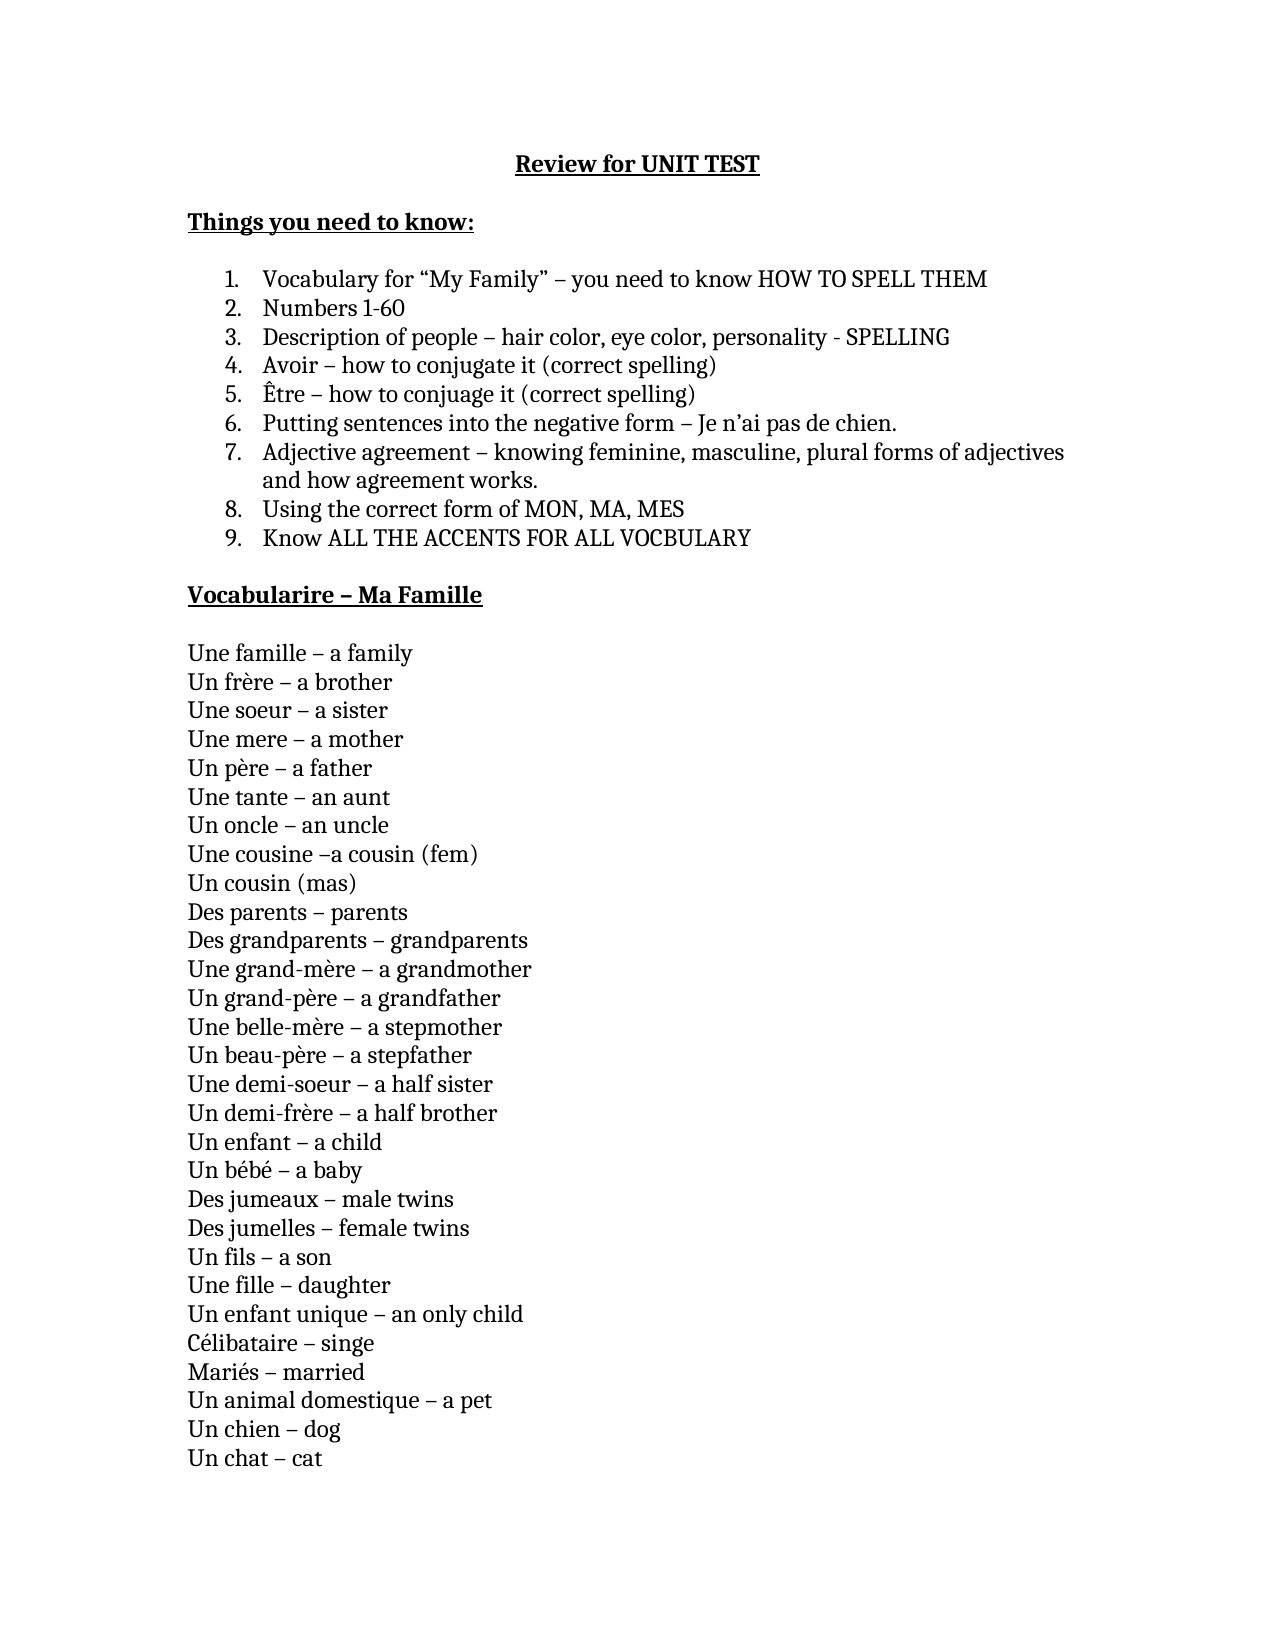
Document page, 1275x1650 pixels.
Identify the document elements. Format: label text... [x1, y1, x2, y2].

list Adjective agreement – knowing feminine, masculine, plural forms of adjectives and how agreement works. [225, 437, 1087, 495]
text Un beau-père – a stepfather [187, 1041, 1087, 1070]
list Know ALL THE ACCENTS FOR ALL VOCBULARY [225, 524, 1087, 552]
text Un père – a father [187, 754, 1087, 782]
text Vocabularire – Ma Famille [187, 581, 1087, 610]
text Des parents – parents [187, 897, 1087, 926]
list Être – how to conjuage it (correct spelling) [225, 380, 1087, 409]
text Une tante – an aunt [187, 782, 1087, 811]
list Description of people – hair color, eye color, personality - SPELLING [225, 322, 1087, 351]
list Numbers 1-60 [225, 294, 1087, 322]
list Avoir – how to conjugate it (correct spelling) [225, 351, 1087, 380]
text Things you need to know: [187, 207, 1087, 236]
text Un chat – cat [187, 1444, 1087, 1472]
text Une cousine –a cousin (fem) [187, 840, 1087, 869]
text Une belle-mère – a stepmother [187, 1012, 1087, 1041]
text Une famille – a family [187, 639, 1087, 667]
text Un oncle – an uncle [187, 811, 1087, 840]
text Une soeur – a sister [187, 696, 1087, 725]
text Une mere – a mother [187, 725, 1087, 754]
text Un demi-frère – a half brother [187, 1099, 1087, 1127]
text Un frère – a brother [187, 667, 1087, 696]
text Célibataire – singe [187, 1329, 1087, 1357]
text Une demi-soeur – a half sister [187, 1070, 1087, 1099]
text Une grand-mère – a grandmother [187, 955, 1087, 984]
text Review for UNIT TEST [187, 150, 1087, 179]
text Un enfant unique – an only child [187, 1300, 1087, 1329]
text Un bébé – a baby [187, 1156, 1087, 1185]
text Mariés – married [187, 1357, 1087, 1386]
text Des jumeaux – male twins [187, 1185, 1087, 1214]
text Une fille – daughter [187, 1271, 1087, 1300]
list Using the correct form of MON, MA, MES [225, 495, 1087, 524]
text Un grand-père – a grandfather [187, 984, 1087, 1012]
text Un chien – dog [187, 1415, 1087, 1444]
text Un cousin (mas) [187, 869, 1087, 897]
text Un enfant – a child [187, 1127, 1087, 1156]
text Un fils – a son [187, 1242, 1087, 1271]
text Des grandparents – grandparents [187, 926, 1087, 955]
list Putting sentences into the negative form – Je n’ai pas de chien. [225, 409, 1087, 437]
text Des jumelles – female twins [187, 1214, 1087, 1242]
text Un animal domestique – a pet [187, 1386, 1087, 1415]
list Vocabulary for “My Family” – you need to know HOW TO SPELL THEM [225, 265, 1087, 294]
